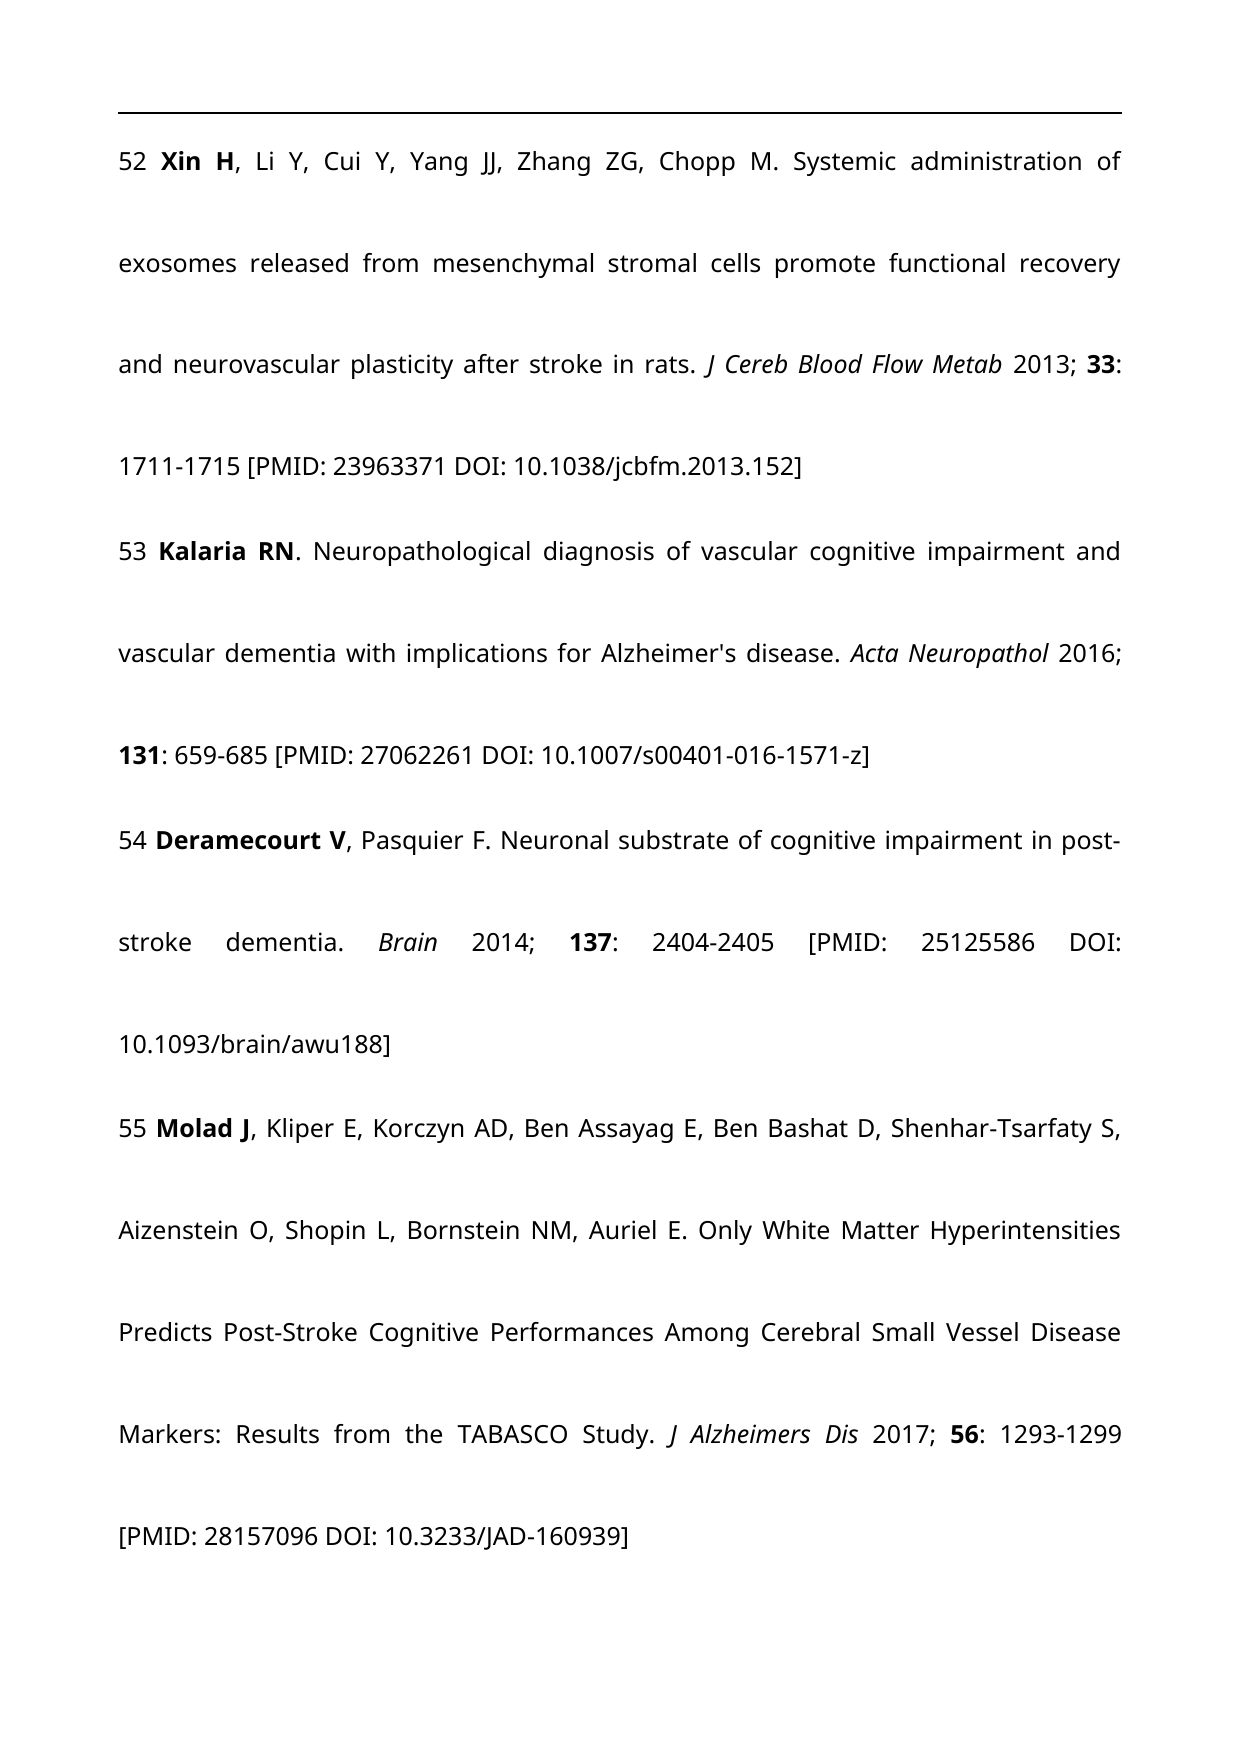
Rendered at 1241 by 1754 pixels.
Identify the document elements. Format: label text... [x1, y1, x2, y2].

text 54 Deramecourt V, Pasquier F. Neuronal substrate of cognitive impairment in post-stroke dementia. Brain 2014; 137: 2404-2405 [PMID: 25125586 DOI: 10.1093/brain/awu188] [118, 806, 1122, 1077]
text 53 Kalaria RN. Neuropathological diagnosis of vascular cognitive impairment and vascular dementia with implications for Alzheimer's disease. Acta Neuropathol 2016; 131: 659-685 [PMID: 27062261 DOI: 10.1007/s00401-016-1571-z] [118, 517, 1122, 789]
text 52 Xin H, Li Y, Cui Y, Yang JJ, Zhang ZG, Chopp M. Systemic administration of exosomes released from mesenchymal stromal cells promote functional recovery and neurovascular plasticity after stroke in rats. J Cereb Blood Flow Metab 2013; 33: 1711-1715 [PMID: 23963371 DOI: 10.1038/jcbfm.2013.152] [118, 126, 1122, 500]
text 55 Molad J, Kliper E, Korczyn AD, Ben Assayag E, Ben Bashat D, Shenhar-Tsarfaty S, Aizenstein O, Shopin L, Bornstein NM, Auriel E. Only White Matter Hyperintensities Predicts Post-Stroke Cognitive Performances Among Cerebral Small Vessel Disease Markers: Results from the TABASCO Study. J Alzheimers Dis 2017; 56: 1293-1299 [PMID: 28157096 DOI: 10.3233/JAD-160939] [118, 1094, 1122, 1570]
